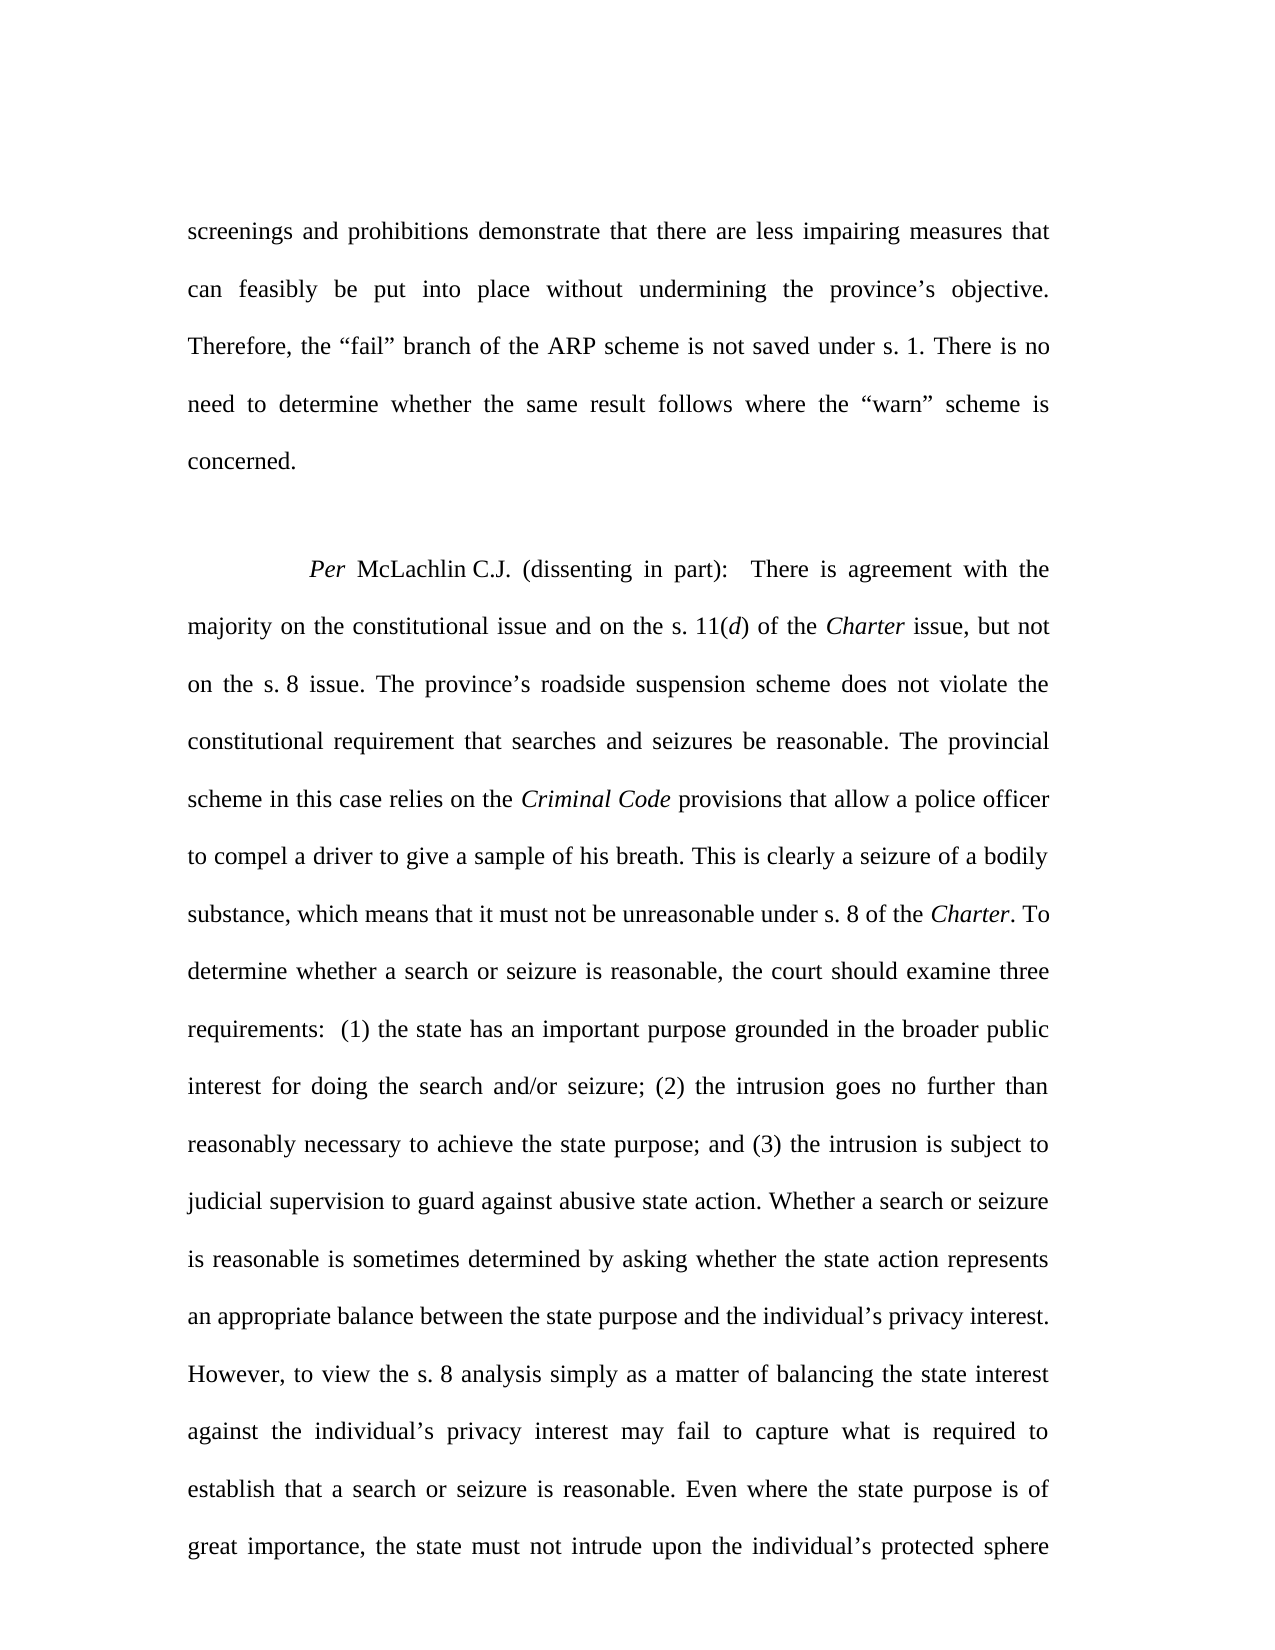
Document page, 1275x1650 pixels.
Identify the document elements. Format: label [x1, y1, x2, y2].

text [187, 554, 1050, 1560]
text [187, 216, 1050, 475]
